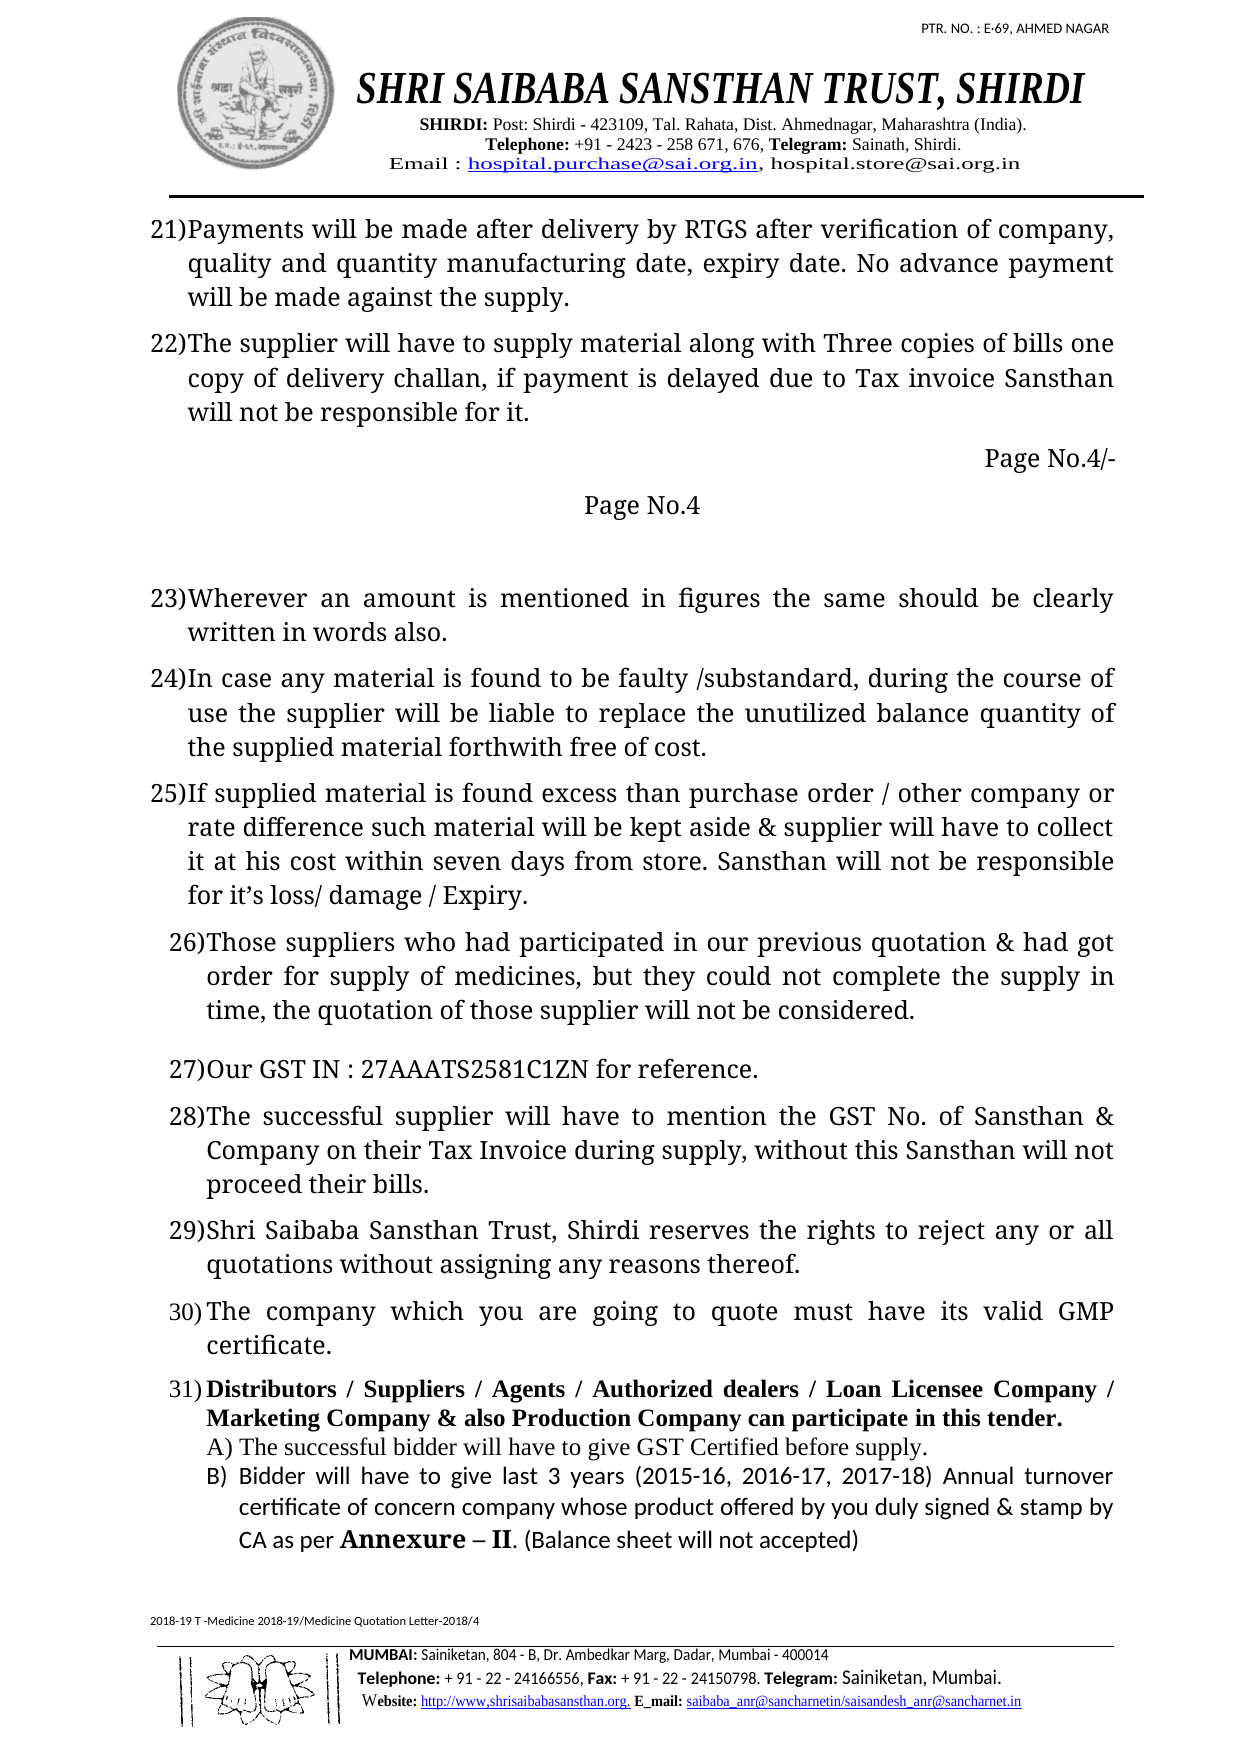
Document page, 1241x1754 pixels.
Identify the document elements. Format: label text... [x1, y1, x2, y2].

list Shri Saibaba Sansthan Trust, Shirdi reserves the rights to reject any or all quotations without assigning any reasons thereof. [169, 1213, 1115, 1281]
list Payments will be made after delivery by RTGS after verification of company, quality and quantity manufacturing date, expiry date. No advance payment will be made against the supply. [150, 211, 1115, 314]
list Distributors / Suppliers / Agents / Authorized dealers / Loan Licensee Company / Marketing Company & also Production Company can participate in this tender. [169, 1374, 1115, 1432]
list Wherever an amount is mentioned in figures the same should be clearly written in words also. [150, 581, 1115, 649]
text Page No.4/- [169, 441, 1115, 475]
text Page No.4 [169, 487, 1115, 521]
list Our GST IN : 27AAATS2581C1ZN for reference. [169, 1052, 1115, 1086]
list The supplier will have to supply material along with Three copies of bills one copy of delivery challan, if payment is delayed due to Tax invoice Sansthan will not be responsible for it. [150, 326, 1115, 428]
list In case any material is found to be faulty /substandard, during the course of use the supplier will be liable to replace the unutilized balance quantity of the supplied material forthwith free of cost. [150, 661, 1115, 763]
text A) The successful bidder will have to give GST Certified before supply. [206, 1432, 1115, 1461]
picture [176, 1651, 343, 1728]
list If supplied material is found excess than purchase order / other company or rate difference such material will be kept aside & supplier will have to collect it at his cost within seven days from store. Sansthan will not be responsible for it’s loss/ damage / Expiry. [150, 776, 1115, 912]
list The company which you are going to quote must have its valid GMP certificate. [169, 1294, 1115, 1362]
list Those suppliers who had participated in our previous quotation & had got order for supply of medicines, but they could not complete the supply in time, the quotation of those supplier will not be considered. [169, 924, 1115, 1027]
list The successful supplier will have to mention the GST No. of Sansthan & Company on their Tax Invoice during supply, without this Sansthan will not proceed their bills. [169, 1098, 1115, 1201]
list B) Bidder will have to give last 3 years (2015-16, 2016-17, 2017-18) Annual turnover certificate of concern company whose product offered by you duly signed & stamp by CA as per Annexure – II. (Balance sheet will not accepted) [206, 1461, 1115, 1556]
